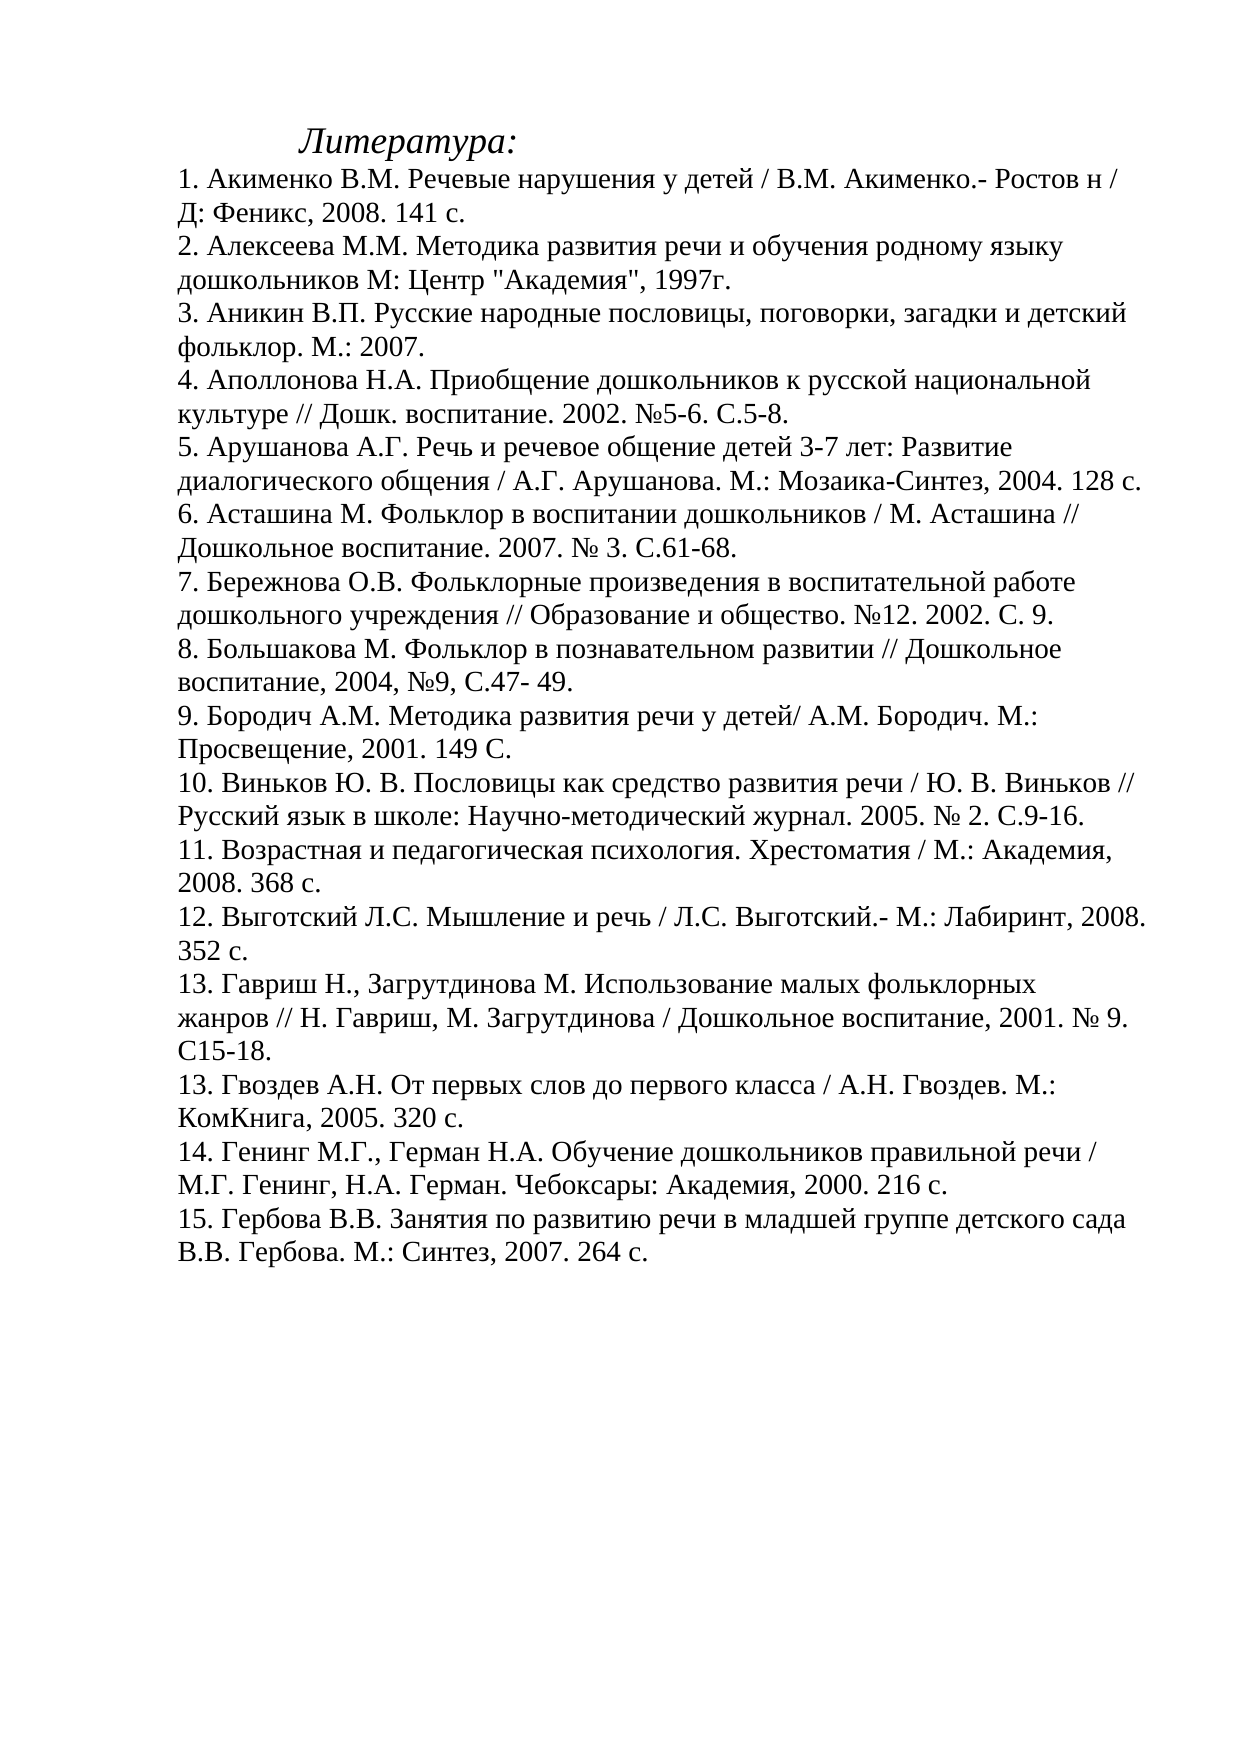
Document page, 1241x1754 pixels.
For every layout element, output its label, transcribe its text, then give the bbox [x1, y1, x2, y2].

text 11. Возрастная и педагогическая психология. Хрестоматия / М.: Академия, 2008. 368 с. [177, 832, 1152, 899]
text 13. Гавриш Н., Загрутдинова М. Использование малых фольклорных жанров // Н. Гавриш, М. Загрутдинова / Дошкольное воспитание, 2001. № 9. С15-18. [177, 966, 1152, 1067]
text 13. Гвоздев А.Н. От первых слов до первого класса / А.Н. Гвоздев. М.: КомКнига, 2005. 320 с. [177, 1067, 1152, 1134]
text 3. Аникин В.П. Русские народные пословицы, поговорки, загадки и детский фольклор. М.: 2007. [177, 295, 1152, 362]
text 12. Выготский Л.С. Мышление и речь / Л.С. Выготский.- М.: Лабиринт, 2008. 352 с. [177, 899, 1152, 966]
text 6. Асташина М. Фольклор в воспитании дошкольников / М. Асташина // Дошкольное воспитание. 2007. № 3. С.61-68. [177, 497, 1152, 564]
text 9. Бородич А.М. Методика развития речи у детей/ А.М. Бородич. М.: Просвещение, 2001. 149 С. [177, 698, 1152, 765]
text 8. Большакова М. Фольклор в познавательном развитии // Дошкольное воспитание, 2004, №9, С.47- 49. [177, 631, 1152, 698]
text Литература: [177, 118, 1152, 161]
text 14. Генинг М.Г., Герман Н.А. Обучение дошкольников правильной речи / М.Г. Генинг, Н.А. Герман. Чебоксары: Академия, 2000. 216 с. [177, 1134, 1152, 1201]
text 15. Гербова В.В. Занятия по развитию речи в младшей группе детского сада В.В. Гербова. М.: Синтез, 2007. 264 с. [177, 1201, 1152, 1268]
text 4. Аполлонова Н.А. Приобщение дошкольников к русской национальной культуре // Дошк. воспитание. 2002. №5-6. С.5-8. [177, 362, 1152, 429]
text 7. Бережнова О.В. Фольклорные произведения в воспитательной работе дошкольного учреждения // Образование и общество. №12. 2002. С. 9. [177, 564, 1152, 631]
text 10. Виньков Ю. В. Пословицы как средство развития речи / Ю. В. Виньков // Русский язык в школе: Научно-методический журнал. 2005. № 2. С.9-16. [177, 765, 1152, 832]
text 2. Алексеева М.М. Методика развития речи и обучения родному языку дошкольников М: Центр "Академия", 1997г. [177, 228, 1152, 295]
text 1. Акименко В.М. Речевые нарушения у детей / В.М. Акименко.- Ростов н / Д: Феникс, 2008. 141 с. [177, 161, 1152, 228]
text 5. Арушанова А.Г. Речь и речевое общение детей 3-7 лет: Развитие диалогического общения / А.Г. Арушанова. М.: Мозаика-Синтез, 2004. 128 с. [177, 429, 1152, 497]
